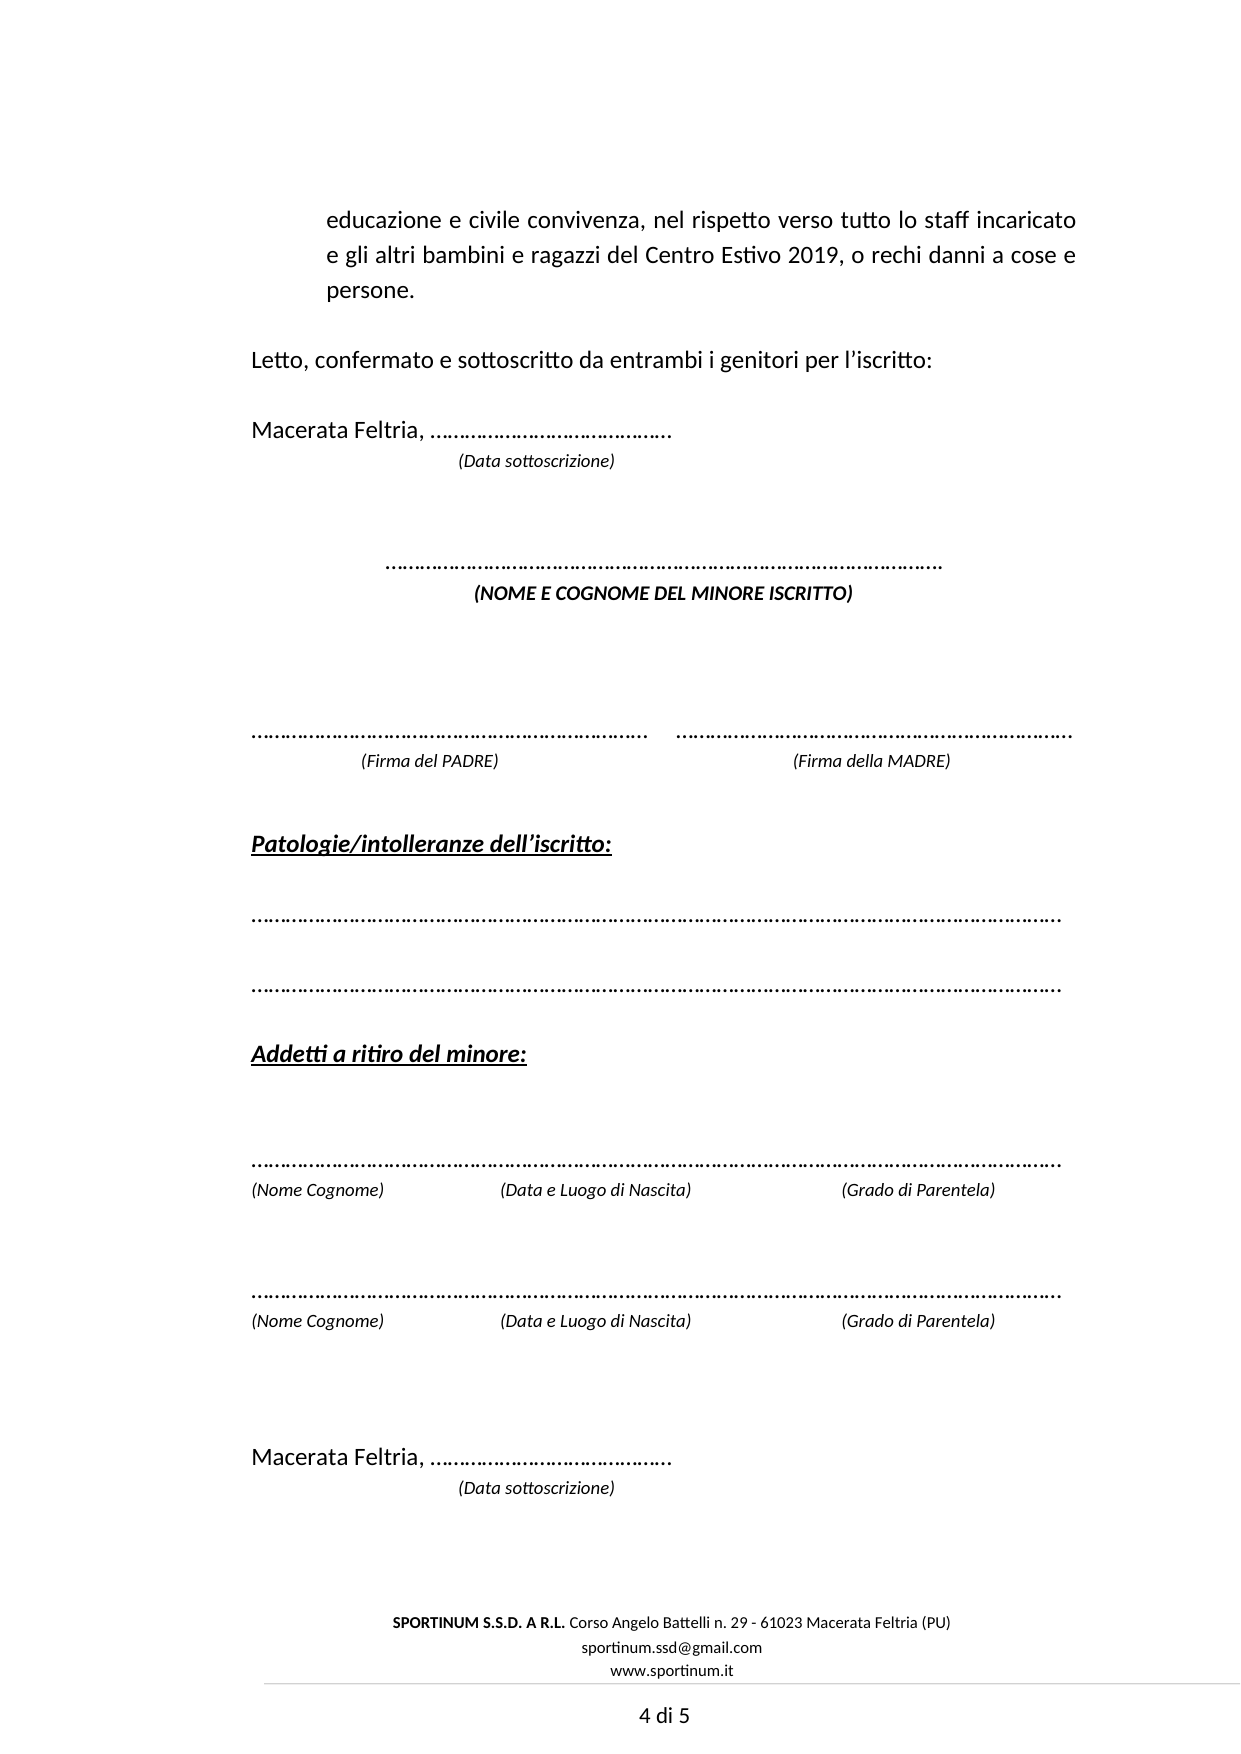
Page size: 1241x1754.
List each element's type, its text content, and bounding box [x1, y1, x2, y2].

text (Nome Cognome) (Data e Luogo di Nascita) (Grado di Parentela) [251, 1178, 1078, 1201]
text …………………………………………………………………………………………………………………………… [251, 1143, 1078, 1174]
text …………………………………………………………… …………………………………………………………… [251, 714, 1078, 745]
text …………………………………………………………………………………………………………………………… [251, 968, 1078, 999]
text (Firma del PADRE) (Firma della MADRE) [251, 749, 1078, 772]
text …………………………………………………………………………………………………………………………… [251, 898, 1078, 929]
text ……………………………………………………………………………………. [251, 545, 1078, 576]
text (Nome Cognome) (Data e Luogo di Nascita) (Grado di Parentela) [251, 1310, 1078, 1333]
text Letto, confermato e sottoscritto da entrambi i genitori per l’iscritto: [251, 344, 1078, 374]
text (Data sottoscrizione) [251, 449, 1078, 472]
text (Data sottoscrizione) [251, 1476, 1078, 1499]
text …………………………………………………………………………………………………………………………… [251, 1275, 1078, 1305]
text Addetti a ritiro del minore: [251, 1038, 1078, 1069]
text Patologie/intolleranze dell’iscritto: [251, 828, 1078, 859]
text Macerata Feltria, …………………………………… [251, 1441, 1078, 1472]
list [288, 204, 1078, 304]
text (NOME E COGNOME DEL MINORE ISCRITTO) [251, 580, 1078, 606]
text Macerata Feltria, …………………………………… [251, 414, 1078, 444]
